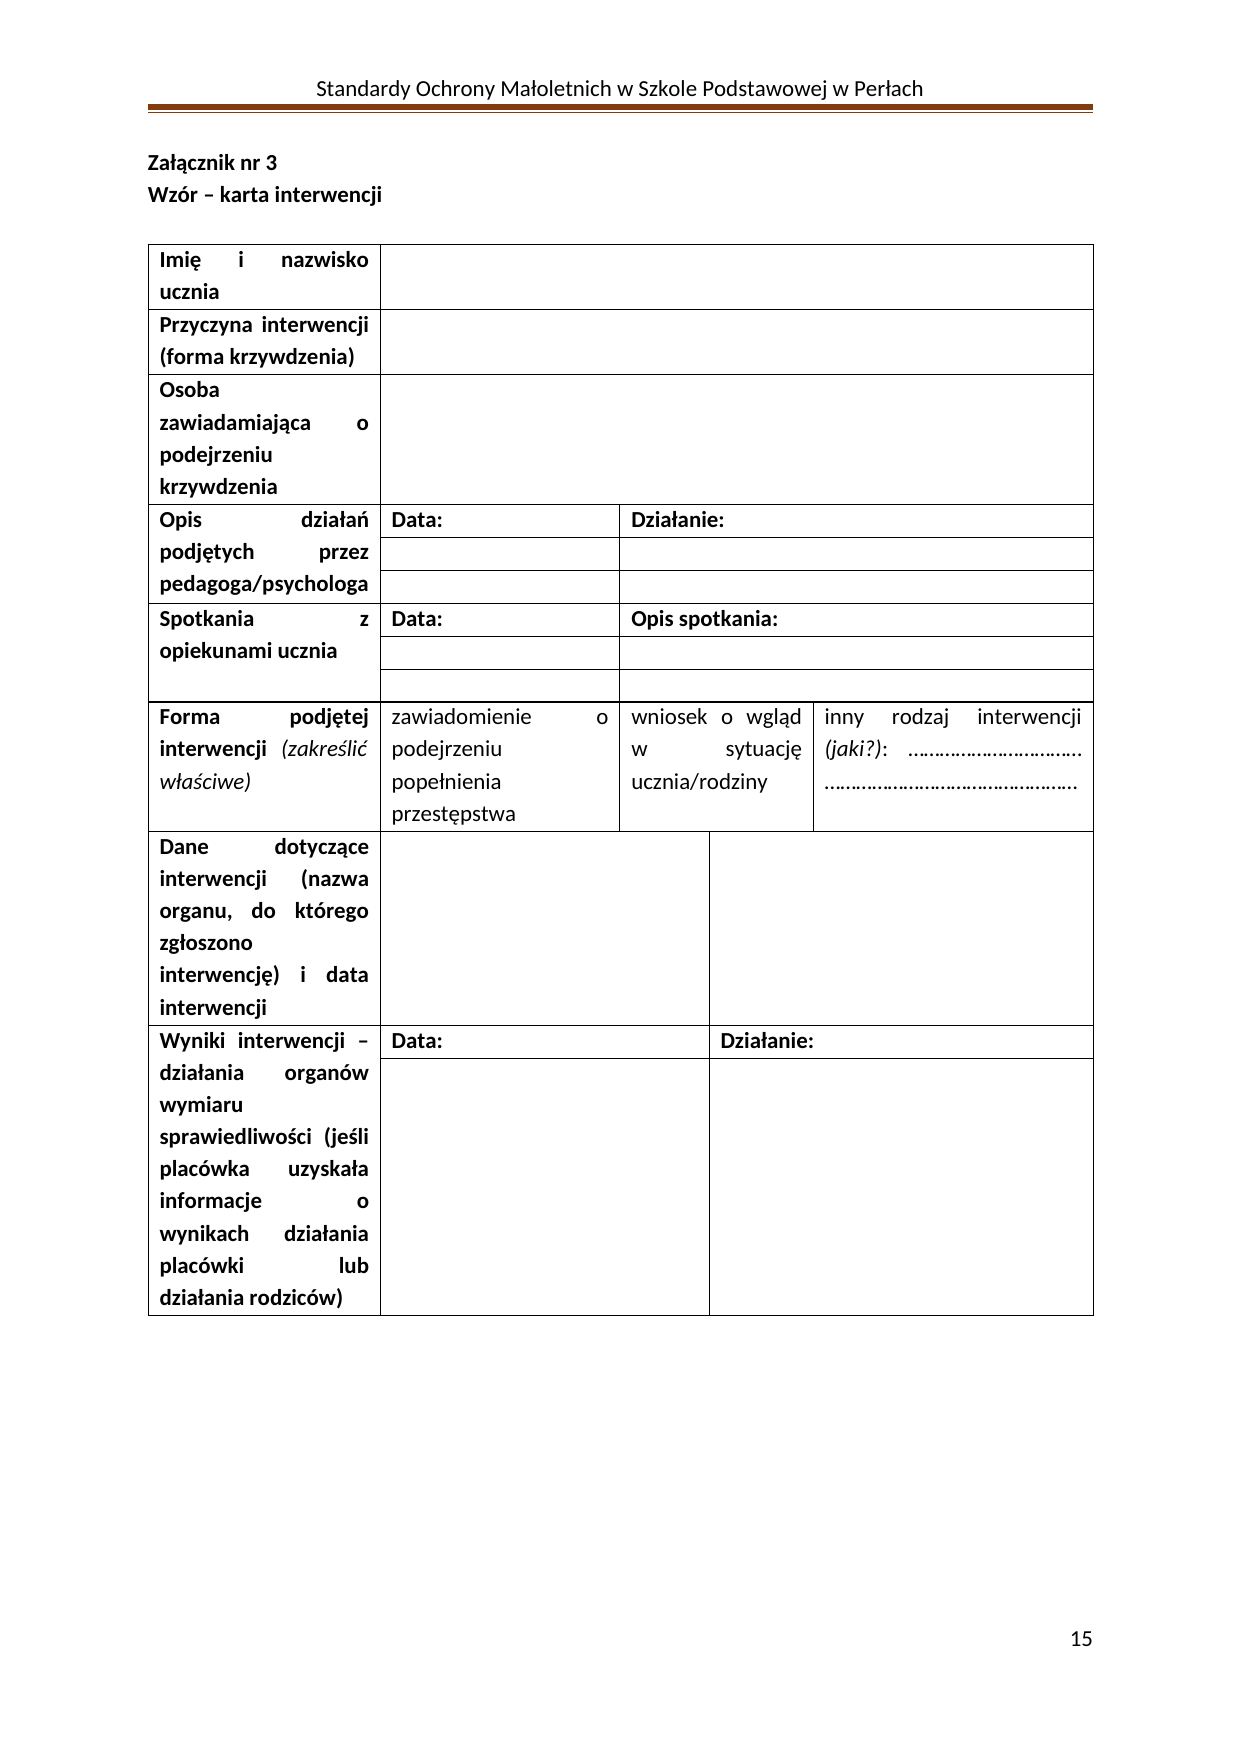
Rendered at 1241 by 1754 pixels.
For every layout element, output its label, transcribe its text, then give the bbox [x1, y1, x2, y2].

table_header [381, 245, 1093, 309]
table_cell wniosek o wgląd w sytuację ucznia/rodziny [620, 703, 813, 831]
table_cell [381, 538, 619, 570]
table_cell [620, 637, 1093, 668]
table_cell Dane dotyczące interwencji (nazwa organu, do którego zgłoszono interwencję) i data interwencji [149, 832, 380, 1025]
table_cell [620, 538, 1093, 570]
table_cell Osoba zawiadamiająca o podejrzeniu krzywdzenia [149, 375, 380, 504]
table_cell [381, 832, 709, 1025]
table_cell Forma podjętej interwencji (zakreślić właściwe) [149, 703, 380, 831]
table_cell Spotkania z opiekunami ucznia [149, 604, 380, 701]
table_cell inny rodzaj interwencji (jaki?): …………………………… ………………………………………… [814, 703, 1093, 831]
table_cell Wyniki interwencji – działania organów wymiaru sprawiedliwości (jeśli placówka uzyskała informacje o wynikach działania placówki lub działania rodziców) [149, 1026, 380, 1315]
table_cell zawiadomienie o podejrzeniu popełnienia przestępstwa [381, 703, 619, 831]
table_cell [710, 1059, 1093, 1315]
table_cell [710, 832, 1093, 1025]
table_cell Opis spotkania: [620, 604, 1093, 636]
table_cell Data: [381, 505, 619, 537]
table_cell [381, 310, 1093, 374]
table_cell Przyczyna interwencji (forma krzywdzenia) [149, 310, 380, 374]
table_cell [381, 571, 619, 603]
table_cell [620, 571, 1093, 603]
text Załącznik nr 3 [148, 148, 1093, 176]
table_cell [381, 637, 619, 668]
text Wzór – karta interwencji [148, 180, 1093, 208]
table_cell Działanie: [620, 505, 1093, 537]
table_cell [381, 375, 1093, 504]
table_cell [620, 670, 1093, 701]
table_cell Data: [381, 604, 619, 636]
table_cell Opis działań podjętych przez pedagoga/psychologa [149, 505, 380, 603]
table_cell Działanie: [710, 1026, 1093, 1058]
table_cell [381, 1059, 709, 1315]
table_cell [381, 670, 619, 701]
table_header Imię i nazwisko ucznia [149, 245, 380, 309]
table_cell Data: [381, 1026, 709, 1058]
